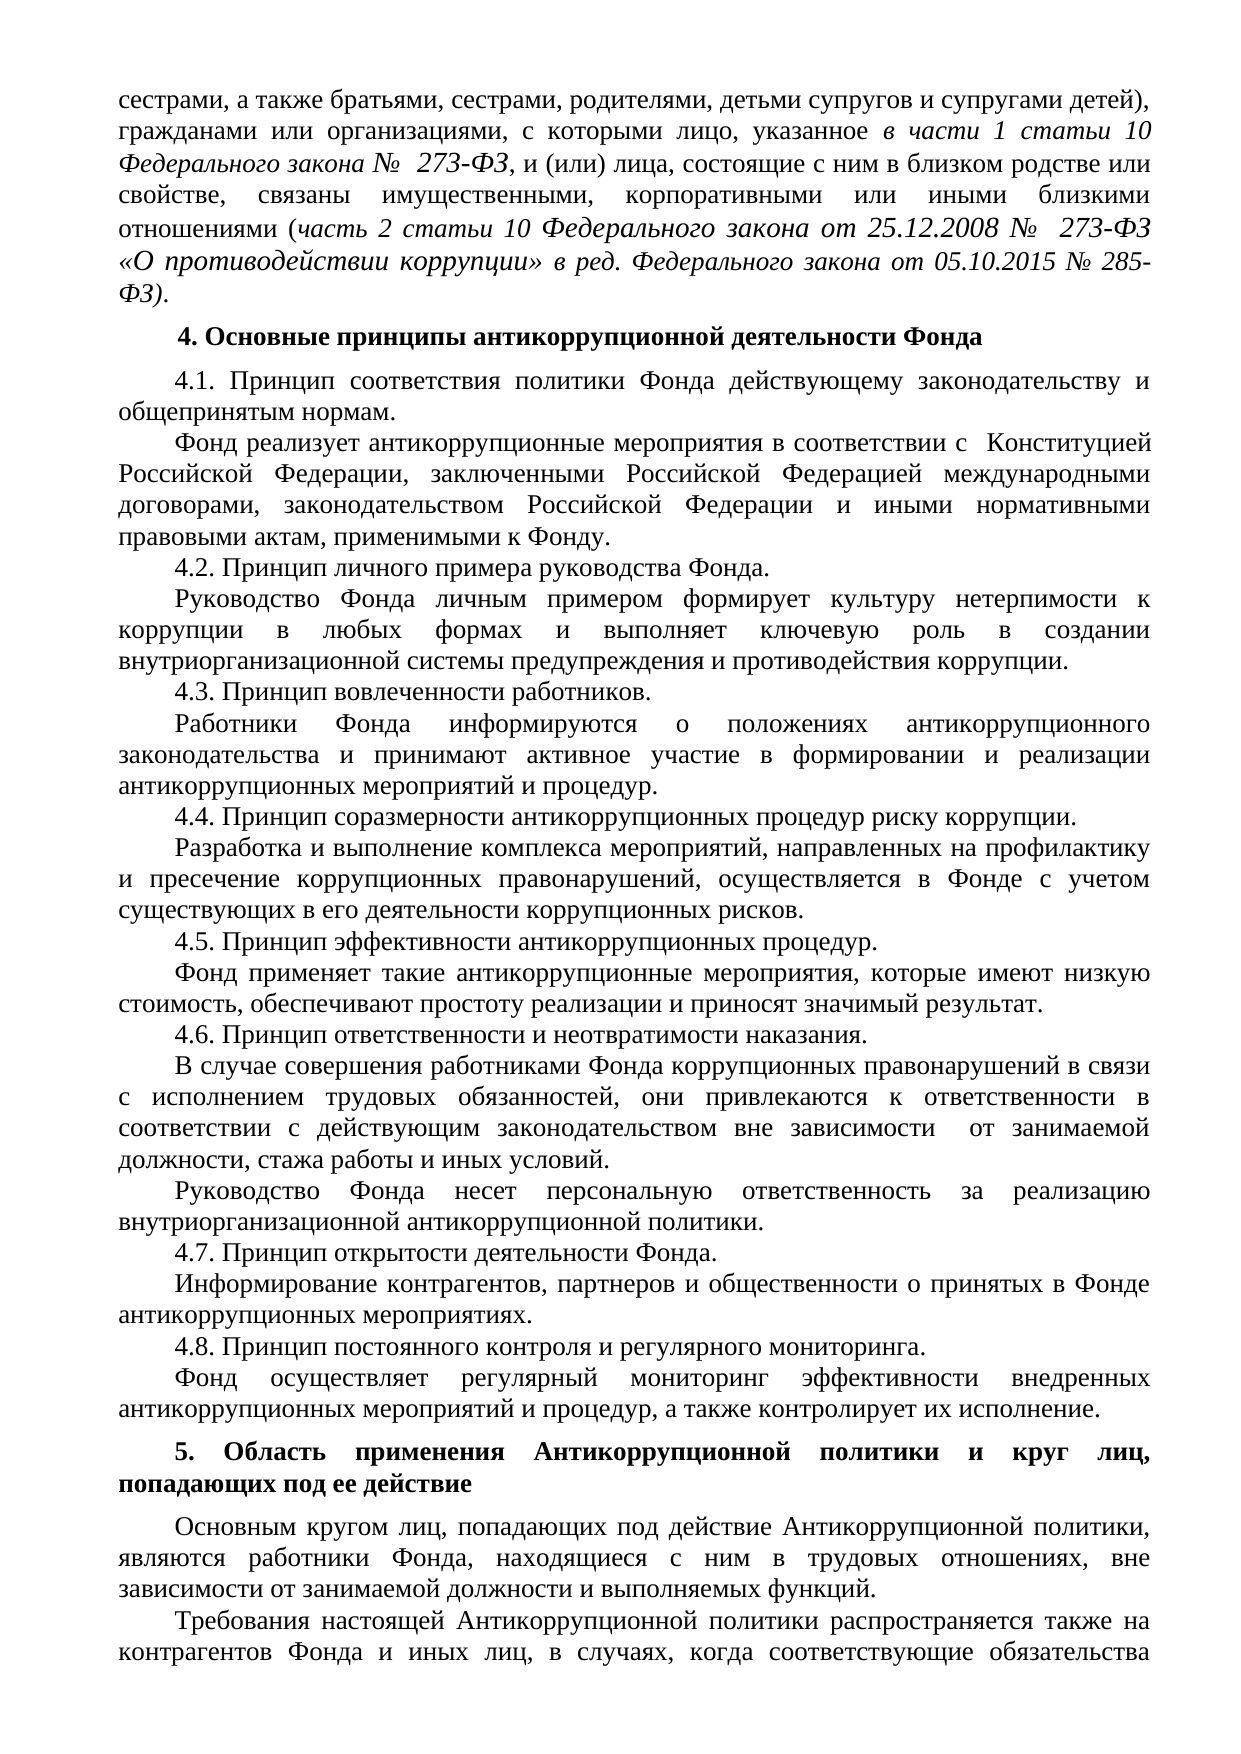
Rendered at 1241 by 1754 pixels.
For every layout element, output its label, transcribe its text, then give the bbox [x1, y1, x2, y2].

text Фонд применяет такие антикоррупционные мероприятия, которые имеют низкую стоимость, обеспечивают простоту реализации и приносят значимый результат. [118, 956, 1152, 1018]
text 4.4. Принцип соразмерности антикоррупционных процедур риску коррупции. [118, 800, 1152, 831]
text 4.3. Принцип вовлеченности работников. [118, 676, 1152, 707]
text 4.8. Принцип постоянного контроля и регулярного мониторинга. [118, 1329, 1152, 1361]
text В случае совершения работниками Фонда коррупционных правонарушений в связи с исполнением трудовых обязанностей, они привлекаются к ответственности в соответствии с действующим законодательством вне зависимости от занимаемой должности, стажа работы и иных условий. [118, 1049, 1152, 1174]
text Руководство Фонда личным примером формирует культуру нетерпимости к коррупции в любых формах и выполняет ключевую роль в создании внутриорганизационной системы предупреждения и противодействия коррупции. [118, 582, 1152, 676]
text Основным кругом лиц, попадающих под действие Антикоррупционной политики, являются работники Фонда, находящиеся с ним в трудовых отношениях, вне зависимости от занимаемой должности и выполняемых функций. [118, 1510, 1152, 1604]
text Фонд осуществляет регулярный мониторинг эффективности внедренных антикоррупционных мероприятий и процедур, а также контролирует их исполнение. [118, 1361, 1152, 1423]
text 4.7. Принцип открытости деятельности Фонда. [118, 1236, 1152, 1267]
text Информирование контрагентов, партнеров и общественности о принятых в Фонде антикоррупционных мероприятиях. [118, 1267, 1152, 1329]
text 4.6. Принцип ответственности и неотвратимости наказания. [118, 1018, 1152, 1049]
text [118, 83, 1152, 308]
text Фонд реализует антикоррупционные мероприятия в соответствии с Конституцией Российской Федерации, заключенными Российской Федерацией международными договорами, законодательством Российской Федерации и иными нормативными правовыми актам, применимыми к Фонду. [118, 426, 1152, 551]
text Руководство Фонда несет персональную ответственность за реализацию внутриорганизационной антикоррупционной политики. [118, 1174, 1152, 1236]
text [118, 1604, 1152, 1666]
text 4.1. Принцип соответствия политики Фонда действующему законодательству и общепринятым нормам. [118, 364, 1152, 426]
text 5. Область применения Антикоррупционной политики и круг лиц, попадающих под ее действие [118, 1436, 1152, 1498]
text 4.2. Принцип личного примера руководства Фонда. [118, 551, 1152, 582]
text Работники Фонда информируются о положениях антикоррупционного законодательства и принимают активное участие в формировании и реализации антикоррупционных мероприятий и процедур. [118, 707, 1152, 800]
text 4.5. Принцип эффективности антикоррупционных процедур. [118, 925, 1152, 956]
text 4. Основные принципы антикоррупционной деятельности Фонда [118, 320, 1152, 352]
text Разработка и выполнение комплекса мероприятий, направленных на профилактику и пресечение коррупционных правонарушений, осуществляется в Фонде с учетом существующих в его деятельности коррупционных рисков. [118, 831, 1152, 925]
